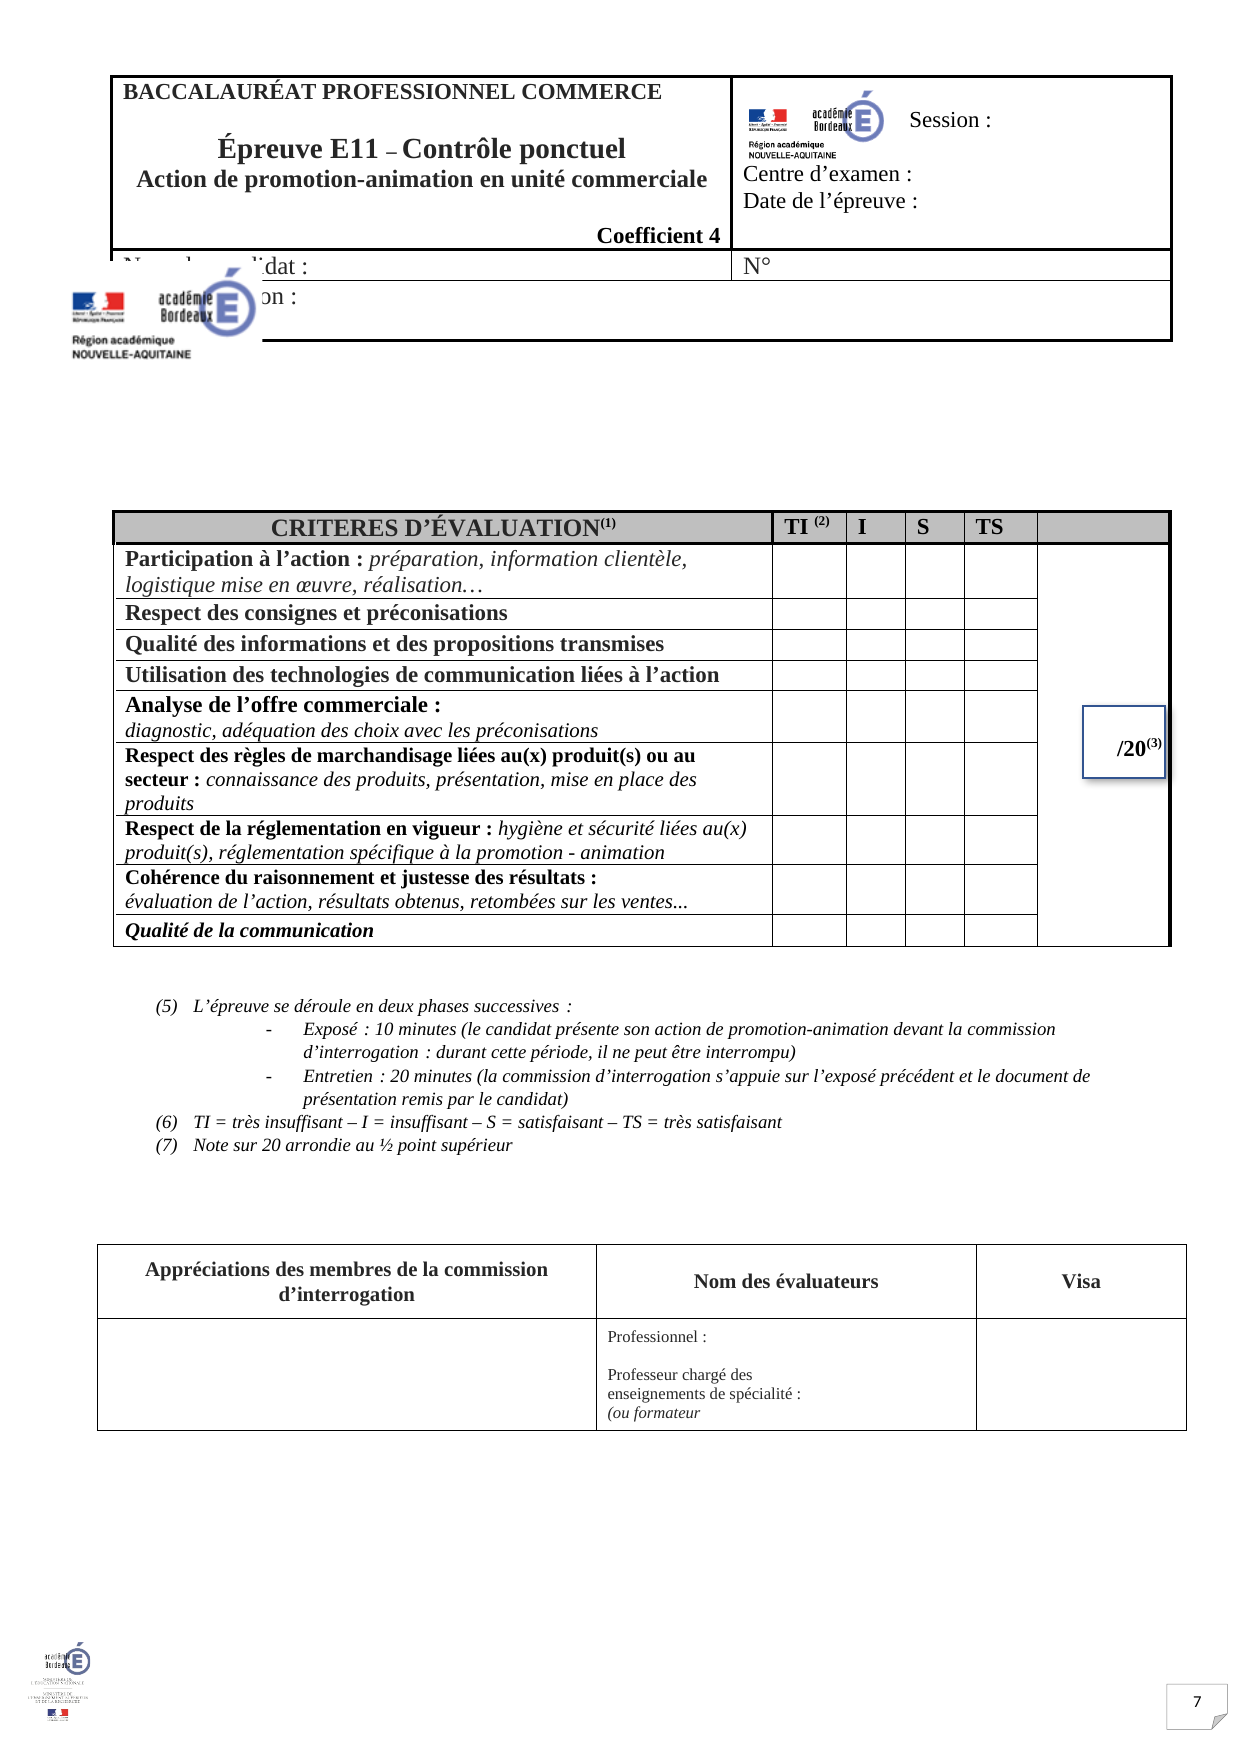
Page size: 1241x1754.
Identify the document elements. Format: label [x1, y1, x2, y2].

picture [27, 1642, 91, 1721]
picture [61, 261, 263, 368]
picture [740, 85, 889, 165]
